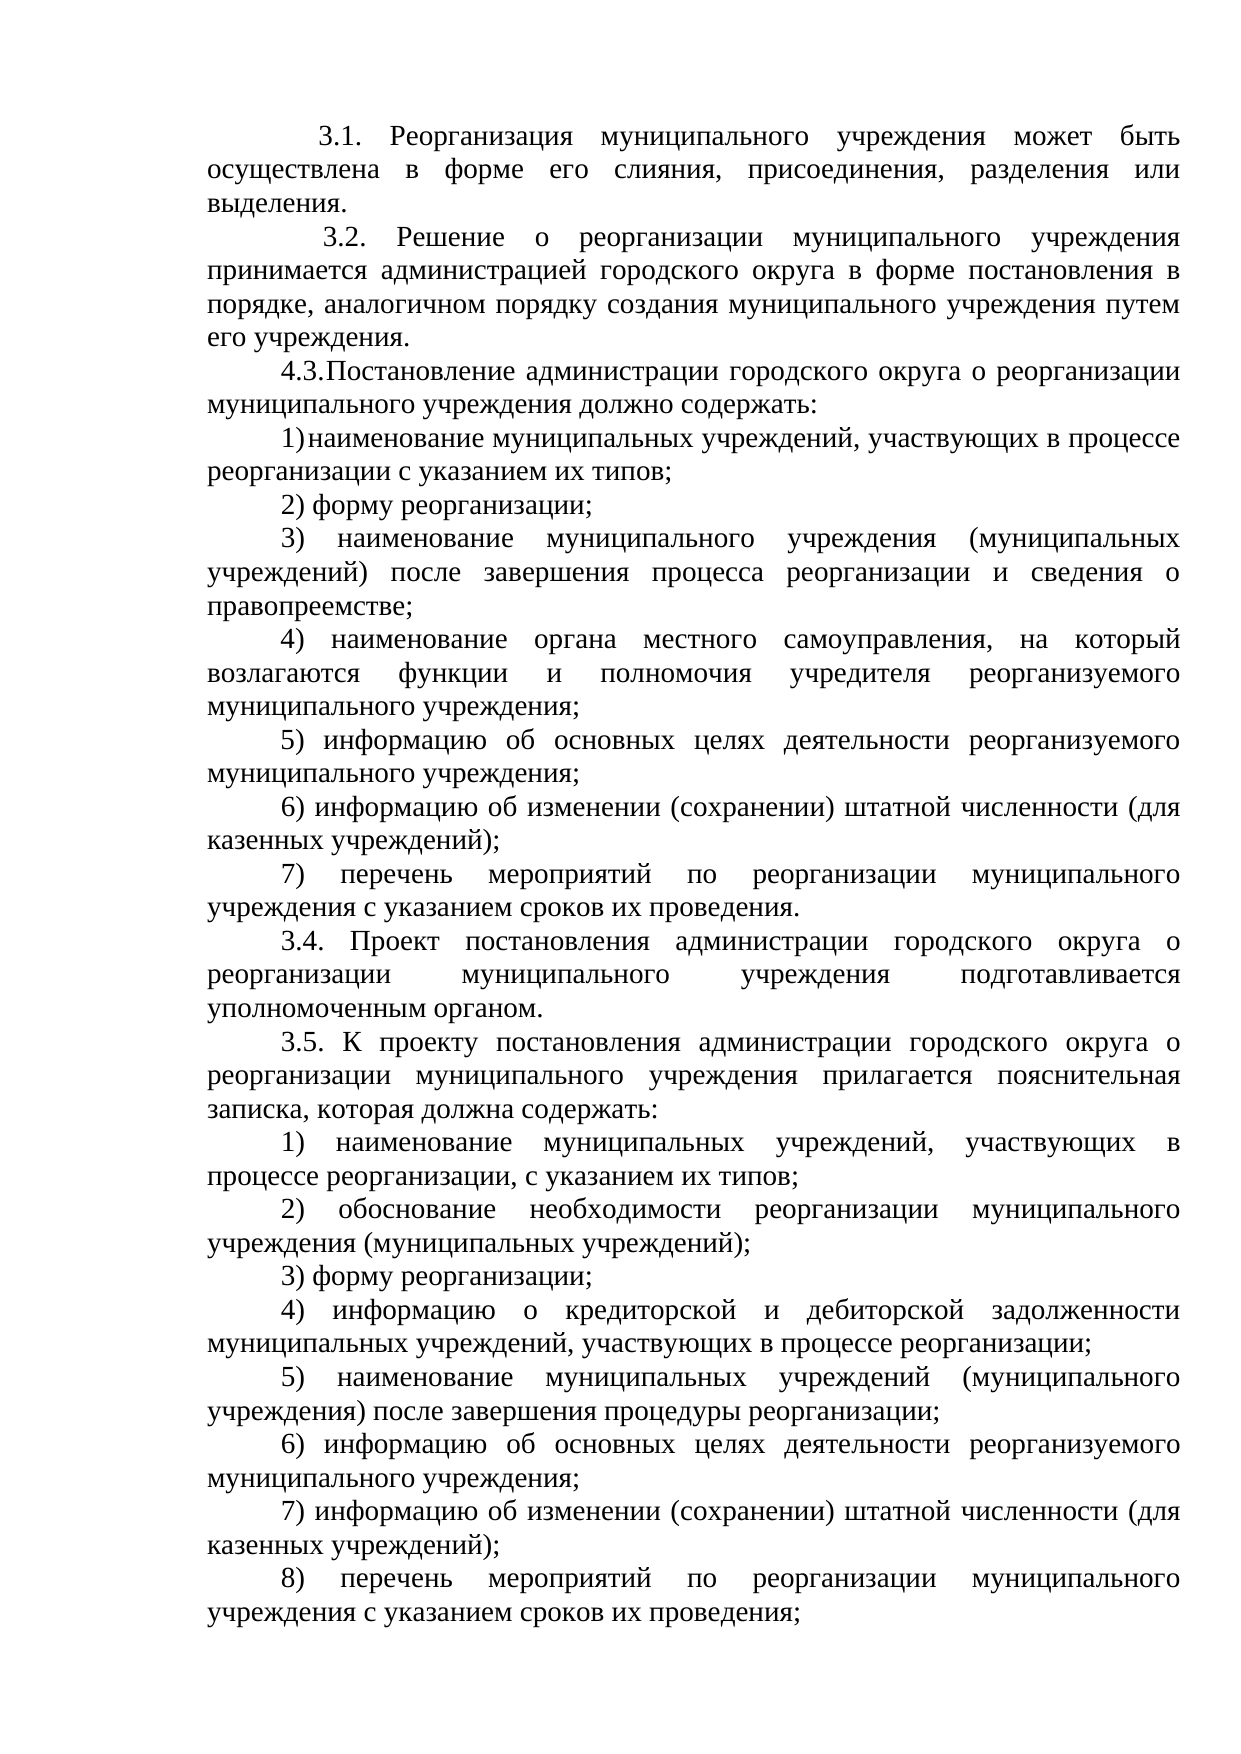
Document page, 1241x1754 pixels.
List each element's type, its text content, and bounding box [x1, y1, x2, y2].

text 2) форму реорганизации; [207, 487, 1181, 521]
list Постановление администрации городского округа о реорганизации муниципального учреждения должно содержать: [207, 353, 1181, 420]
text 7) перечень мероприятий по реорганизации муниципального учреждения с указанием сроков их проведения. [207, 856, 1181, 923]
text 3.2. Решение о реорганизации муниципального учреждения принимается администрацией городского округа в форме постановления в порядке, аналогичном порядку создания муниципального учреждения путем его учреждения. [207, 219, 1181, 353]
text 4) информацию о кредиторской и дебиторской задолженности муниципальных учреждений, участвующих в процессе реорганизации; [207, 1292, 1181, 1359]
text 8) перечень мероприятий по реорганизации муниципального учреждения с указанием сроков их проведения; [207, 1560, 1181, 1627]
text 1) наименование муниципальных учреждений, участвующих в процессе реорганизации, с указанием их типов; [207, 1124, 1181, 1191]
text 2) обоснование необходимости реорганизации муниципального учреждения (муниципальных учреждений); [207, 1191, 1181, 1258]
text 3.5. К проекту постановления администрации городского округа о реорганизации муниципального учреждения прилагается пояснительная записка, которая должна содержать: [207, 1024, 1181, 1124]
text 7) информацию об изменении (сохранении) штатной численности (для казенных учреждений); [207, 1493, 1181, 1560]
text 5) наименование муниципальных учреждений (муниципального учреждения) после завершения процедуры реорганизации; [207, 1359, 1181, 1426]
text 3) форму реорганизации; [207, 1258, 1181, 1292]
text 6) информацию об изменении (сохранении) штатной численности (для казенных учреждений); [207, 789, 1181, 856]
text 3) наименование муниципального учреждения (муниципальных учреждений) после завершения процесса реорганизации и сведения о правопреемстве; [207, 521, 1181, 621]
text 4) наименование органа местного самоуправления, на который возлагаются функции и полномочия учредителя реорганизуемого муниципального учреждения; [207, 621, 1181, 722]
text 6) информацию об основных целях деятельности реорганизуемого муниципального учреждения; [207, 1426, 1181, 1493]
list наименование муниципальных учреждений, участвующих в процессе реорганизации с указанием их типов; [207, 420, 1181, 487]
text 5) информацию об основных целях деятельности реорганизуемого муниципального учреждения; [207, 722, 1181, 789]
text 3.1. Реорганизация муниципального учреждения может быть осуществлена в форме его слияния, присоединения, разделения или выделения. [207, 118, 1181, 219]
text 3.4. Проект постановления администрации городского округа о реорганизации муниципального учреждения подготавливается уполномоченным органом. [207, 923, 1181, 1024]
